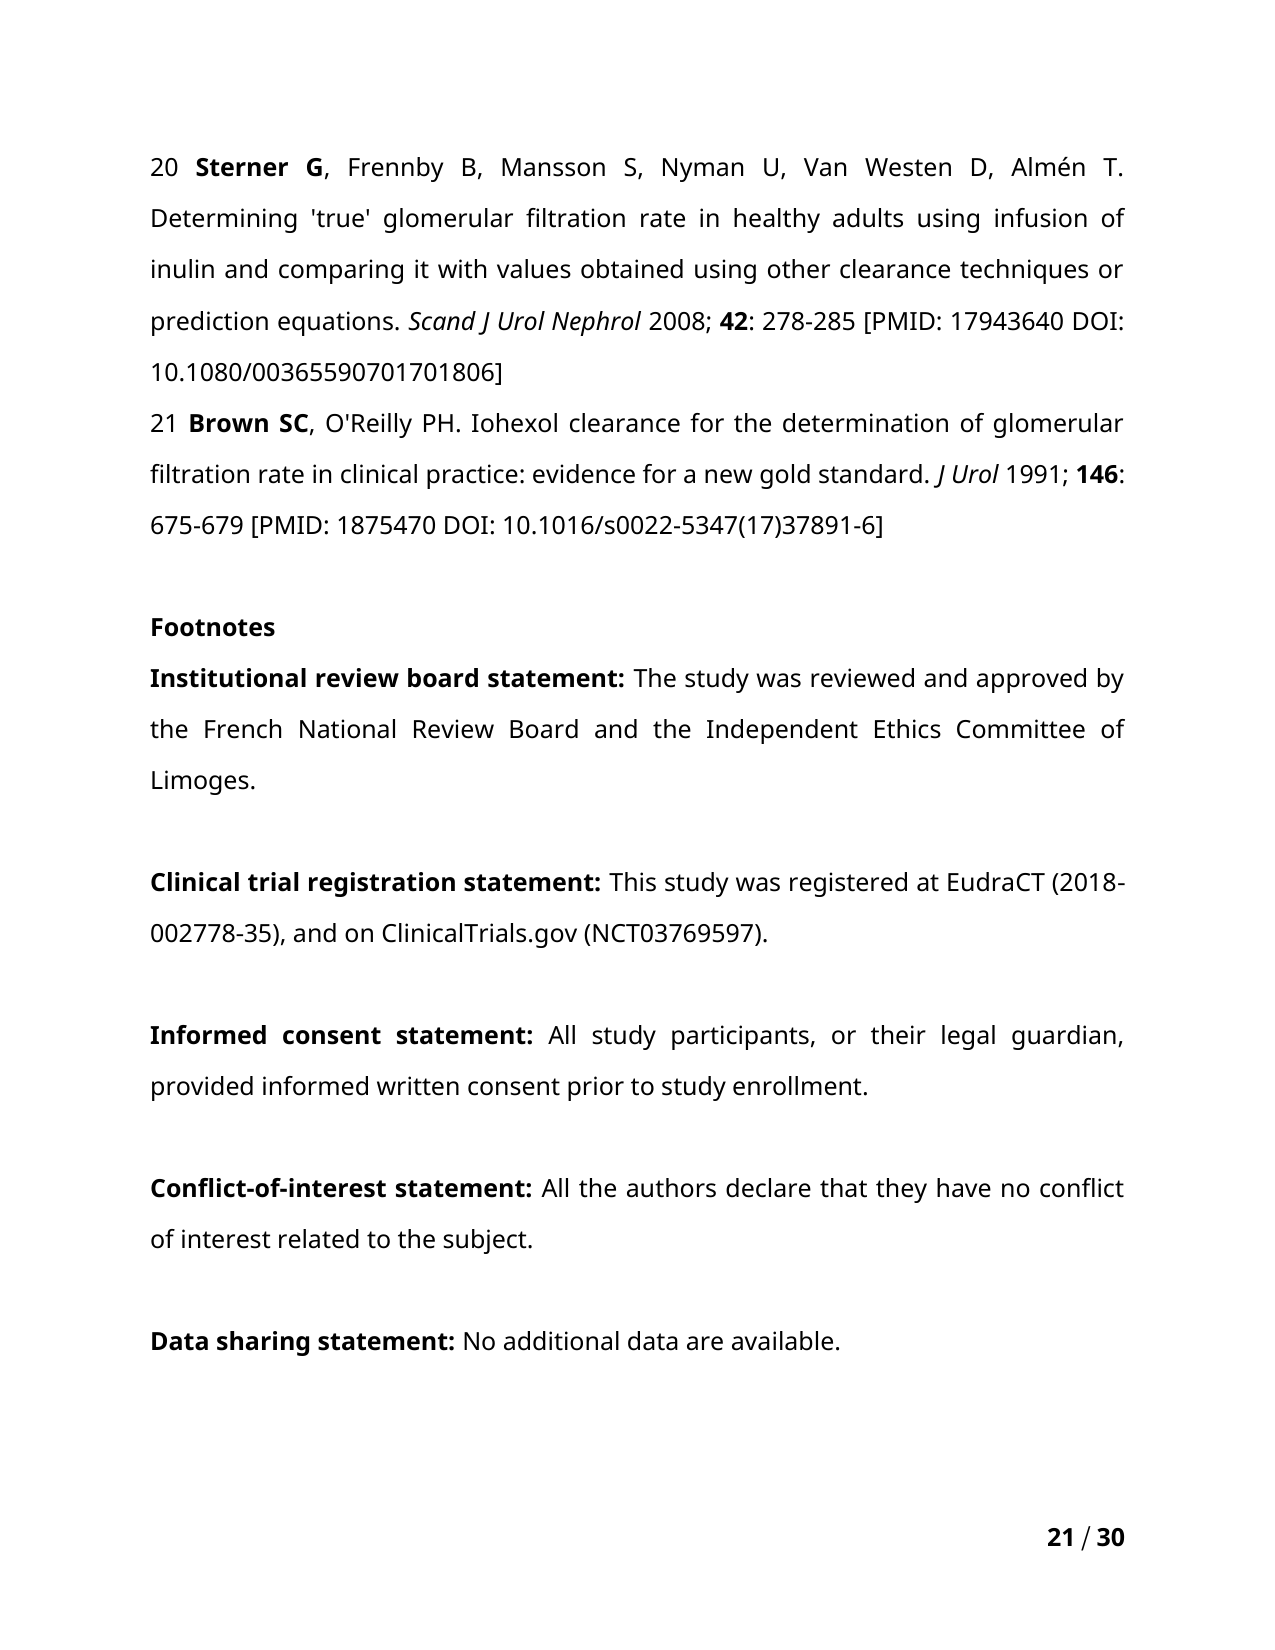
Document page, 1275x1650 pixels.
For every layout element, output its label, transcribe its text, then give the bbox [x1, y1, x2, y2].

text 21 Brown SC, O'Reilly PH. Iohexol clearance for the determination of glomerular filtration rate in clinical practice: evidence for a new gold standard. J Urol 1991; 146: 675-679 [PMID: 1875470 DOI: 10.1016/s0022-5347(17)37891-6] [150, 405, 1125, 541]
text Informed consent statement: All study participants, or their legal guardian, provided informed written consent prior to study enrollment. [150, 1018, 1125, 1103]
text Clinical trial registration statement: This study was registered at EudraCT (2018-002778-35), and on ClinicalTrials.gov (NCT03769597). [150, 864, 1125, 950]
text Conflict-of-interest statement: All the authors declare that they have no conflict of interest related to the subject. [150, 1171, 1125, 1256]
text Institutional review board statement: The study was reviewed and approved by the French National Review Board and the Independent Ethics Committee of Limoges. [150, 660, 1125, 797]
text Data sharing statement: No additional data are available. [150, 1324, 1125, 1358]
text Footnotes [150, 609, 1125, 643]
text 20 Sterner G, Frennby B, Mansson S, Nyman U, Van Westen D, Almén T. Determining 'true' glomerular filtration rate in healthy adults using infusion of inulin and comparing it with values obtained using other clearance techniques or prediction equations. Scand J Urol Nephrol 2008; 42: 278-285 [PMID: 17943640 DOI: 10.1080/00365590701701806] [150, 150, 1125, 388]
